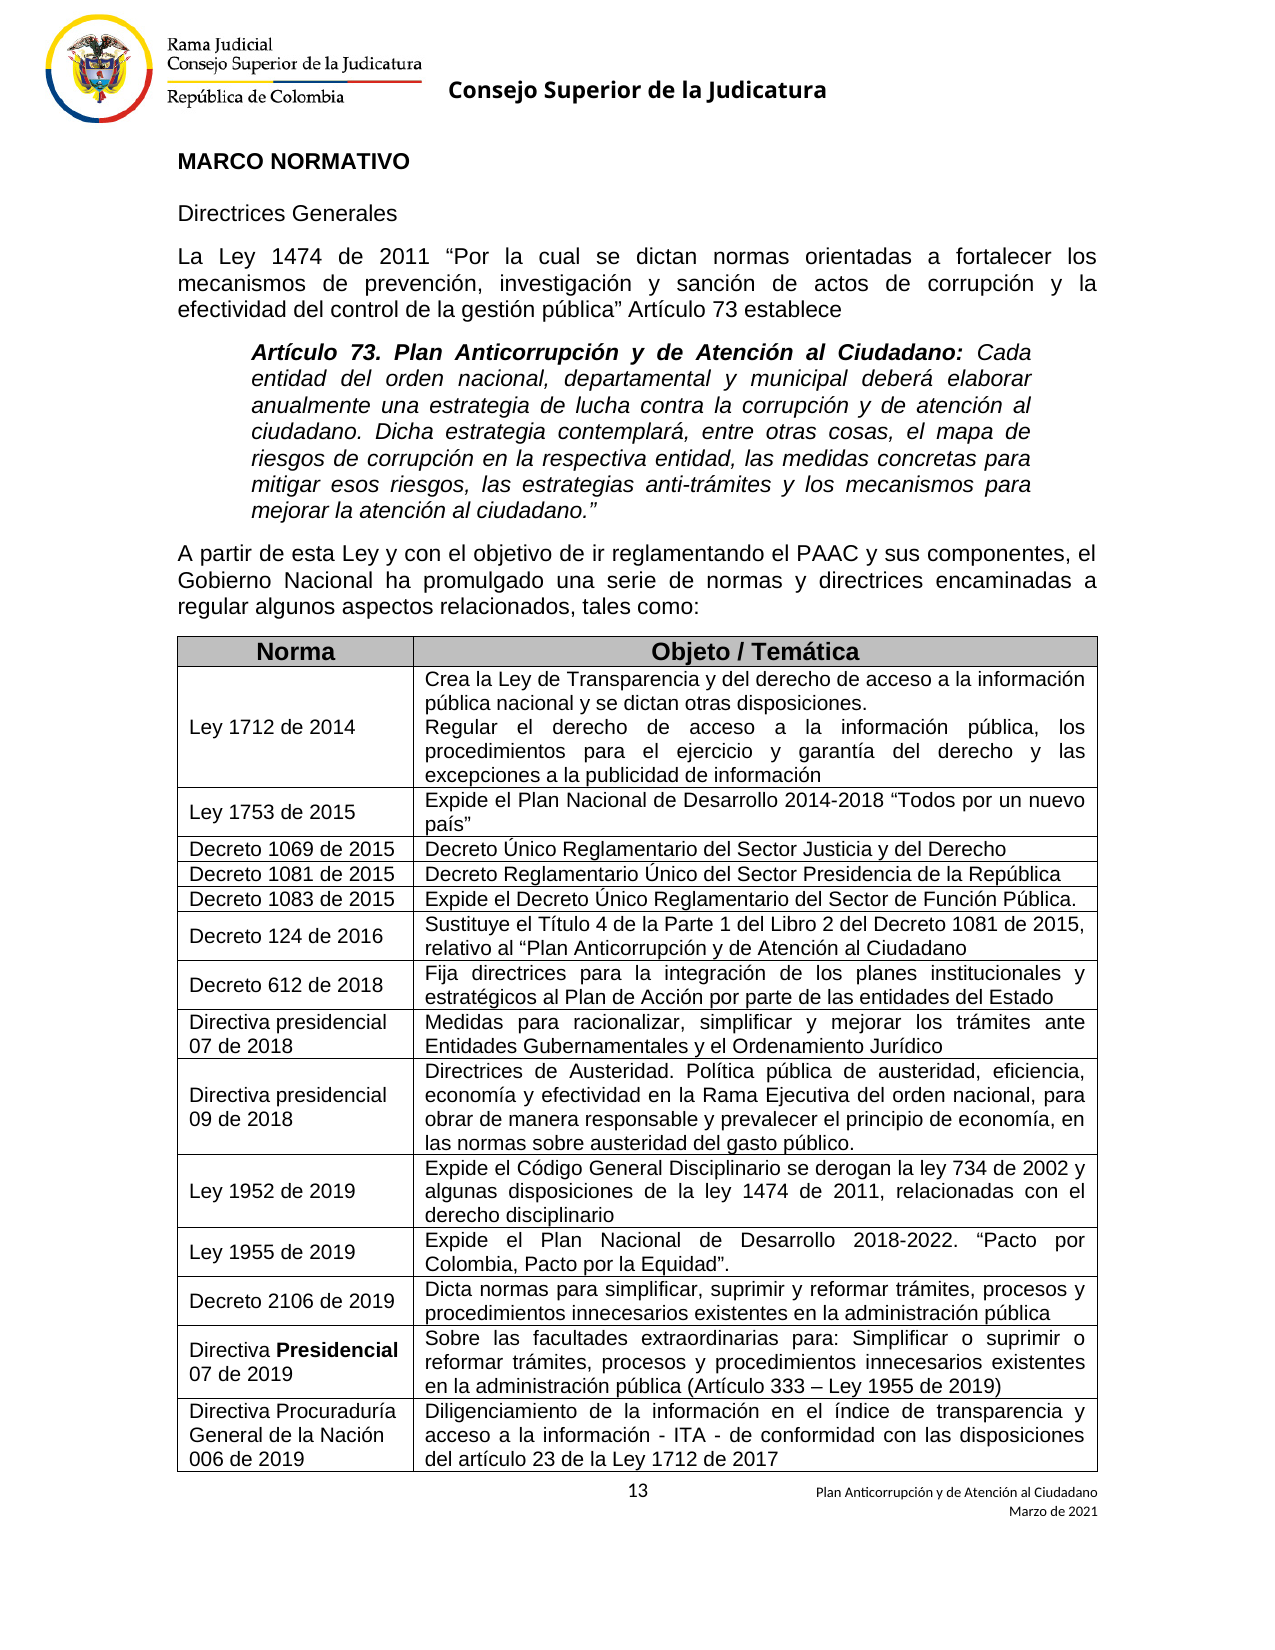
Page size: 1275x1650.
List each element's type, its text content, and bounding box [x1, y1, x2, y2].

table_cell Expide el Código General Disciplinario se derogan la ley 734 de 2002 y algunas disposiciones de la ley 1474 de 2011, relacionadas con el derecho disciplinario [414, 1155, 1097, 1227]
table_cell Dicta normas para simplificar, suprimir y reformar trámites, procesos y procedimientos innecesarios existentes en la administración pública [414, 1277, 1097, 1325]
table_cell Sobre las facultades extraordinarias para: Simplificar o suprimir o reformar trámites, procesos y procedimientos innecesarios existentes en la administración pública (Artículo 333 – Ley 1955 de 2019) [414, 1326, 1097, 1398]
table_cell Ley 1952 de 2019 [178, 1155, 413, 1227]
table_cell Decreto 2106 de 2019 [178, 1277, 413, 1325]
table_cell Directrices de Austeridad. Política pública de austeridad, eficiencia, economía y efectividad en la Rama Ejecutiva del orden nacional, para obrar de manera responsable y prevalecer el principio de economía, en las normas sobre austeridad del gasto público. [414, 1059, 1097, 1154]
text La Ley 1474 de 2011 “Por la cual se dictan normas orientadas a fortalecer los mecanismos de prevención, investigación y sanción de actos de corrupción y la efectividad del control de la gestión pública” Artículo 73 establece [177, 243, 1098, 322]
table_cell Expide el Plan Nacional de Desarrollo 2018-2022. “Pacto por Colombia, Pacto por la Equidad”. [414, 1228, 1097, 1276]
table_cell Decreto 612 de 2018 [178, 961, 413, 1008]
table_cell Diligenciamiento de la información en el índice de transparencia y acceso a la información - ITA - de conformidad con las disposiciones del artículo 23 de la Ley 1712 de 2017 [414, 1399, 1097, 1471]
table_cell Decreto 1083 de 2015 [178, 887, 413, 911]
table_cell Directiva Presidencial 07 de 2019 [178, 1326, 413, 1398]
text A partir de esta Ley y con el objetivo de ir reglamentando el PAAC y sus componentes, el Gobierno Nacional ha promulgado una serie de normas y directrices encaminadas a regular algunos aspectos relacionados, tales como: [177, 540, 1098, 619]
table_cell Directiva presidencial 09 de 2018 [178, 1059, 413, 1154]
table_cell Expide el Plan Nacional de Desarrollo 2014-2018 “Todos por un nuevo país” [414, 788, 1097, 836]
table_cell Ley 1955 de 2019 [178, 1228, 413, 1276]
text MARCO NORMATIVO [177, 148, 1098, 174]
table_cell Decreto Único Reglamentario del Sector Justicia y del Derecho [414, 837, 1097, 861]
table_header Objeto / Temática [414, 637, 1097, 666]
table_cell Directiva Procuraduría General de la Nación 006 de 2019 [178, 1399, 413, 1471]
table_cell Directiva presidencial 07 de 2018 [178, 1010, 413, 1057]
table_cell Ley 1712 de 2014 [178, 667, 413, 787]
table_cell Expide el Decreto Único Reglamentario del Sector de Función Pública. [414, 887, 1097, 911]
table_cell Crea la Ley de Transparencia y del derecho de acceso a la información pública nacional y se dictan otras disposiciones. Regular el derecho de acceso a la información pública, los procedimientos para el ejercicio y garantía del derecho y las excepciones a la publicidad de información [414, 667, 1097, 787]
table_header Norma [178, 637, 413, 666]
table_cell Decreto 1069 de 2015 [178, 837, 413, 861]
table_cell Decreto 1081 de 2015 [178, 862, 413, 886]
table_cell Decreto 124 de 2016 [178, 912, 413, 959]
text Directrices Generales [177, 200, 1098, 227]
table_cell Ley 1753 de 2015 [178, 788, 413, 836]
table_cell Medidas para racionalizar, simplificar y mejorar los trámites ante Entidades Gubernamentales y el Ordenamiento Jurídico [414, 1010, 1097, 1057]
picture [37, 3, 430, 134]
table_cell Fija directrices para la integración de los planes institucionales y estratégicos al Plan de Acción por parte de las entidades del Estado [414, 961, 1097, 1008]
table_cell Sustituye el Título 4 de la Parte 1 del Libro 2 del Decreto 1081 de 2015, relativo al “Plan Anticorrupción y de Atención al Ciudadano [414, 912, 1097, 959]
text Artículo 73. Plan Anticorrupción y de Atención al Ciudadano: Cada entidad del orden nacional, departamental y municipal deberá elaborar anualmente una estrategia de lucha contra la corrupción y de atención al ciudadano. Dicha estrategia contemplará, entre otras cosas, el mapa de riesgos de corrupción en la respectiva entidad, las medidas concretas para mitigar esos riesgos, las estrategias anti-trámites y los mecanismos para mejorar la atención al ciudadano.” [251, 339, 1034, 523]
table_cell Decreto Reglamentario Único del Sector Presidencia de la República [414, 862, 1097, 886]
